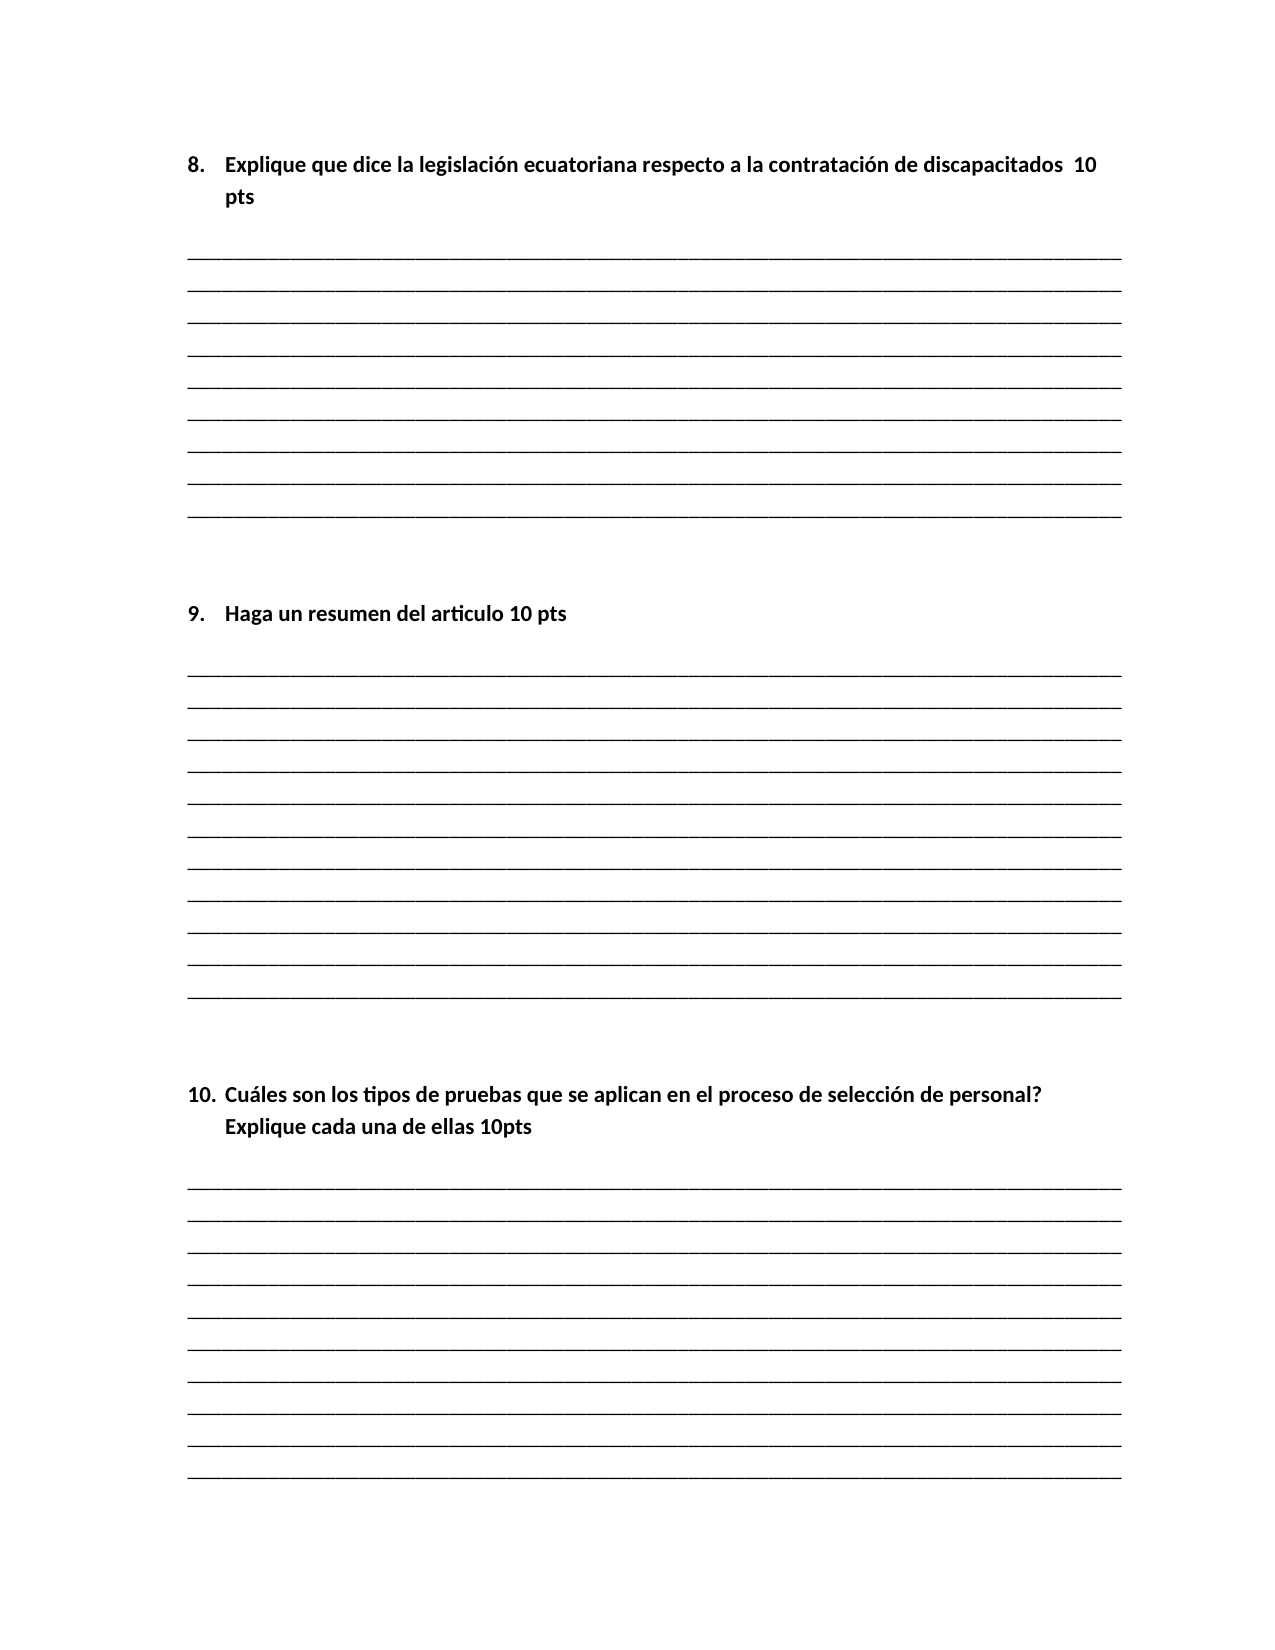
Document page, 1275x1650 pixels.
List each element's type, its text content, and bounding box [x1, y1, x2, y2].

list Explique que dice la legislación ecuatoriana respecto a la contratación de discapacitados 10 pts [187, 150, 1125, 210]
list Haga un resumen del articulo 10 pts [187, 599, 1125, 627]
list Cuáles son los tipos de pruebas que se aplican en el proceso de selección de personal? Explique cada una de ellas 10pts [187, 1080, 1125, 1140]
text __________________________________________________________________________________________________________________________________________________________________________________________________________________________________________________________________________________________________________________________________________________________________________________________________________________________________________________________________________________________________________________________________________________________________________________________________________________________________________________________________________________________________________________________________________________________________ [187, 235, 1125, 521]
text ____________________________________________________________________________________________________________________________________________________________________________________________________________________________________________________________________________________________________________________________________________________________________________________________________________________________________________________________________________________________________________________________________________________________________________________________________________________________________________________________________________________________________________________________________________________________________________________________________________________________________________________ [187, 1165, 1125, 1483]
text ______________________________________________________________________________________________________________________________________________________________________________________________________________________________________________________________________________________________________________________________________________________________________________________________________________________________________________________________________________________________________________________________________________________________________________________________________________________________________________________________________________________________________________________________________________________________________________________________________________________________________________________________________________________________________________________________________ [187, 652, 1125, 1002]
